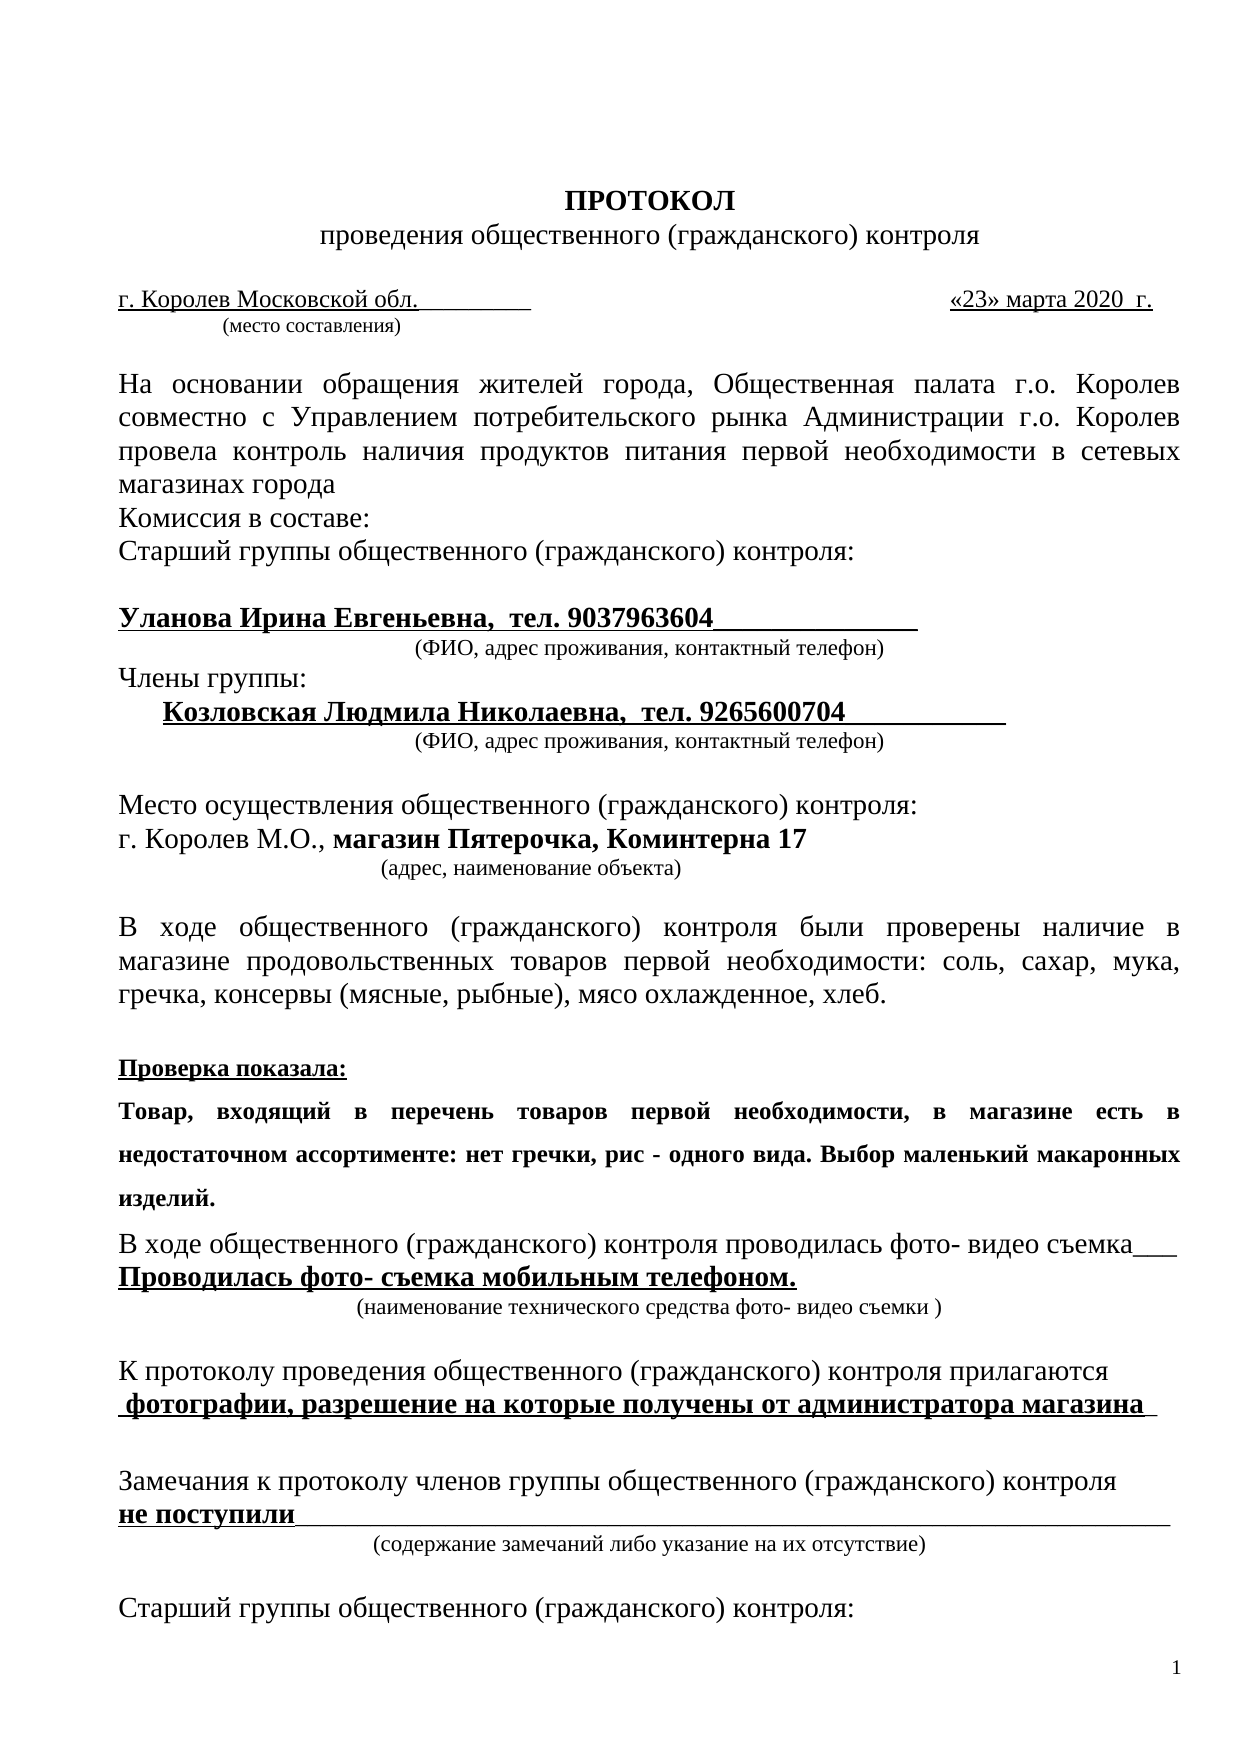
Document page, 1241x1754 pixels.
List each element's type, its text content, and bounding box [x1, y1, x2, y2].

text Уланова Ирина Евгеньевна, тел. 9037963604______________ [118, 601, 1181, 634]
text (ФИО, адрес проживания, контактный телефон) [118, 727, 1181, 754]
subtitle Замечания к протоколу членов группы общественного (гражданского) контроля [118, 1463, 1181, 1497]
subtitle не поступили______________________________________________________________________ [118, 1497, 1181, 1530]
subtitle ПРОТОКОЛ [118, 183, 1181, 217]
subtitle (содержание замечаний либо указание на их отсутствие) [118, 1530, 1181, 1556]
text (ФИО, адрес проживания, контактный телефон) [118, 634, 1181, 660]
text В ходе общественного (гражданского) контроля были проверены наличие в магазине продовольственных товаров первой необходимости: соль, сахар, мука, гречка, консервы (мясные, рыбные), мясо охлажденное, хлеб. [118, 909, 1181, 1010]
text Старший группы общественного (гражданского) контроля: [118, 533, 1181, 567]
subtitle На основании обращения жителей города, Общественная палата г.о. Королев совместно с Управлением потребительского рынка Администрации г.о. Королев провела контроль наличия продуктов питания первой необходимости в сетевых магазинах города [118, 366, 1181, 500]
text Старший группы общественного (гражданского) контроля: [118, 1590, 1181, 1623]
subtitle В ходе общественного (гражданского) контроля проводилась фото- видео съемка___ [118, 1226, 1181, 1259]
text г. Королев Московской обл._________ «23» марта 2020 г. [118, 284, 1181, 313]
text (адрес, наименование объекта) [118, 854, 1181, 881]
text проведения общественного (гражданского) контроля [118, 217, 1181, 251]
text К протоколу проведения общественного (гражданского) контроля прилагаются [118, 1353, 1181, 1386]
text Место осуществления общественного (гражданского) контроля: [118, 787, 1181, 821]
subtitle Комиссия в составе: [118, 500, 1181, 533]
text (место составления) [118, 313, 1181, 337]
text г. Королев М.О., магазин Пятерочка, Коминтерна 17 [118, 821, 1181, 854]
text Козловская Людмила Николаевна, тел. 9265600704___________ [162, 694, 1181, 727]
text фотографии, разрешение на которые получены от администратора магазина_ [118, 1386, 1181, 1420]
text Товар, входящий в перечень товаров первой необходимости, в магазине есть в недостаточном ассортименте: нет гречки, рис - одного вида. Выбор маленький макаронных изделий. [118, 1096, 1181, 1211]
text (наименование технического средства фото- видео съемки ) [118, 1293, 1181, 1319]
text Проверка показала: [118, 1053, 1181, 1082]
text Члены группы: [118, 660, 1181, 694]
subtitle Проводилась фото- съемка мобильным телефоном. [118, 1259, 1181, 1293]
